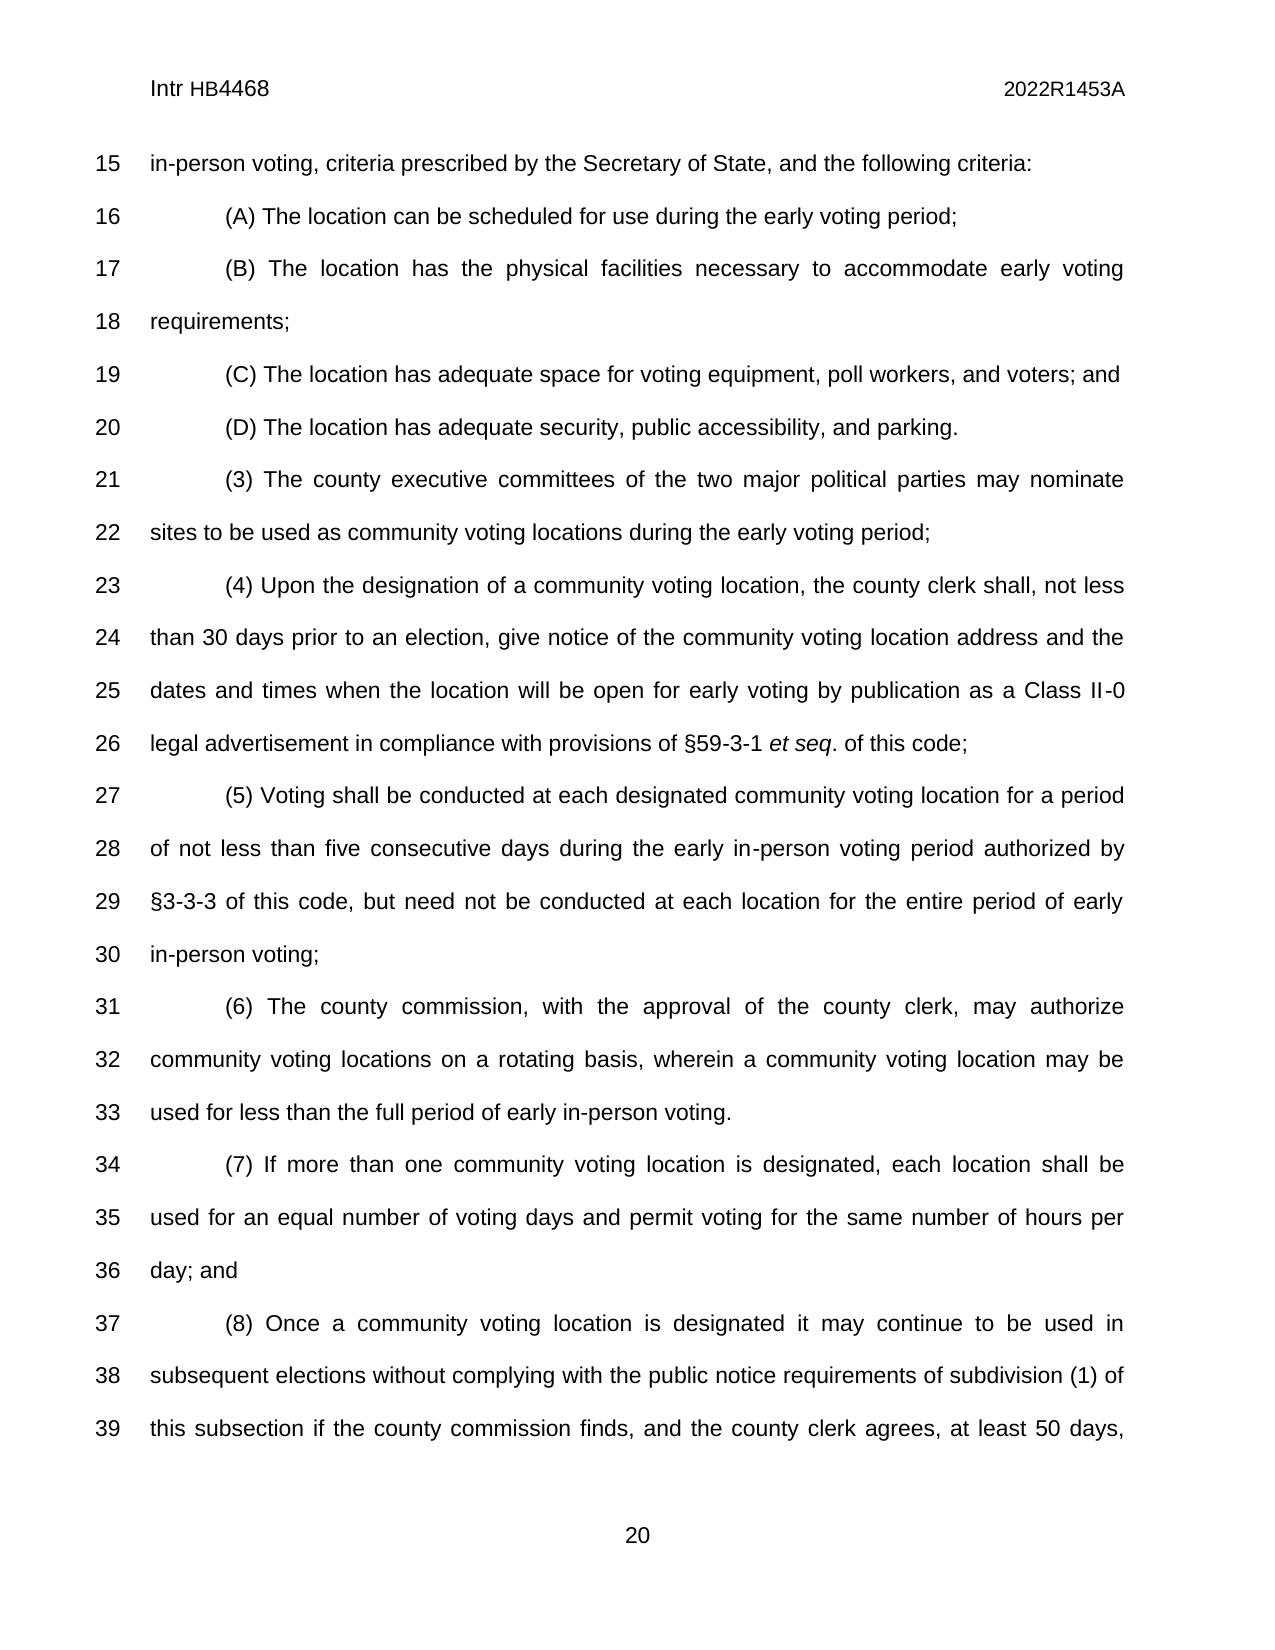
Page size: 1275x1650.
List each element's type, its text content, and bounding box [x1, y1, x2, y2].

text (3) The county executive committees of the two major political parties may nominate sites to be used as community voting locations during the early voting period; [150, 466, 1125, 545]
text (6) The county commission, with the approval of the county clerk, may authorize community voting locations on a rotating basis, wherein a community voting location may be used for less than the full period of early in-person voting. [150, 993, 1125, 1125]
text (B) The location has the physical facilities necessary to accommodate early voting requirements; [150, 255, 1125, 334]
text (C) The location has adequate space for voting equipment, poll workers, and voters; and [150, 361, 1125, 387]
text (A) The location can be scheduled for use during the early voting period; [150, 203, 1125, 229]
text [150, 1309, 1125, 1441]
text (5) Voting shall be conducted at each designated community voting location for a period of not less than five consecutive days during the early in-person voting period authorized by §3-3-3 of this code, but need not be conducted at each location for the entire period of early in-person voting; [150, 782, 1125, 967]
text (D) The location has adequate security, public accessibility, and parking. [150, 413, 1125, 440]
text (4) Upon the designation of a community voting location, the county clerk shall, not less than 30 days prior to an election, give notice of the community voting location address and the dates and times when the location will be open for early voting by publication as a Class II-0 legal advertisement in compliance with provisions of §59-3-1 et seq. of this code; [150, 572, 1125, 756]
text (7) If more than one community voting location is designated, each location shall be used for an equal number of voting days and permit voting for the same number of hours per day; and [150, 1151, 1125, 1283]
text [150, 150, 1125, 176]
